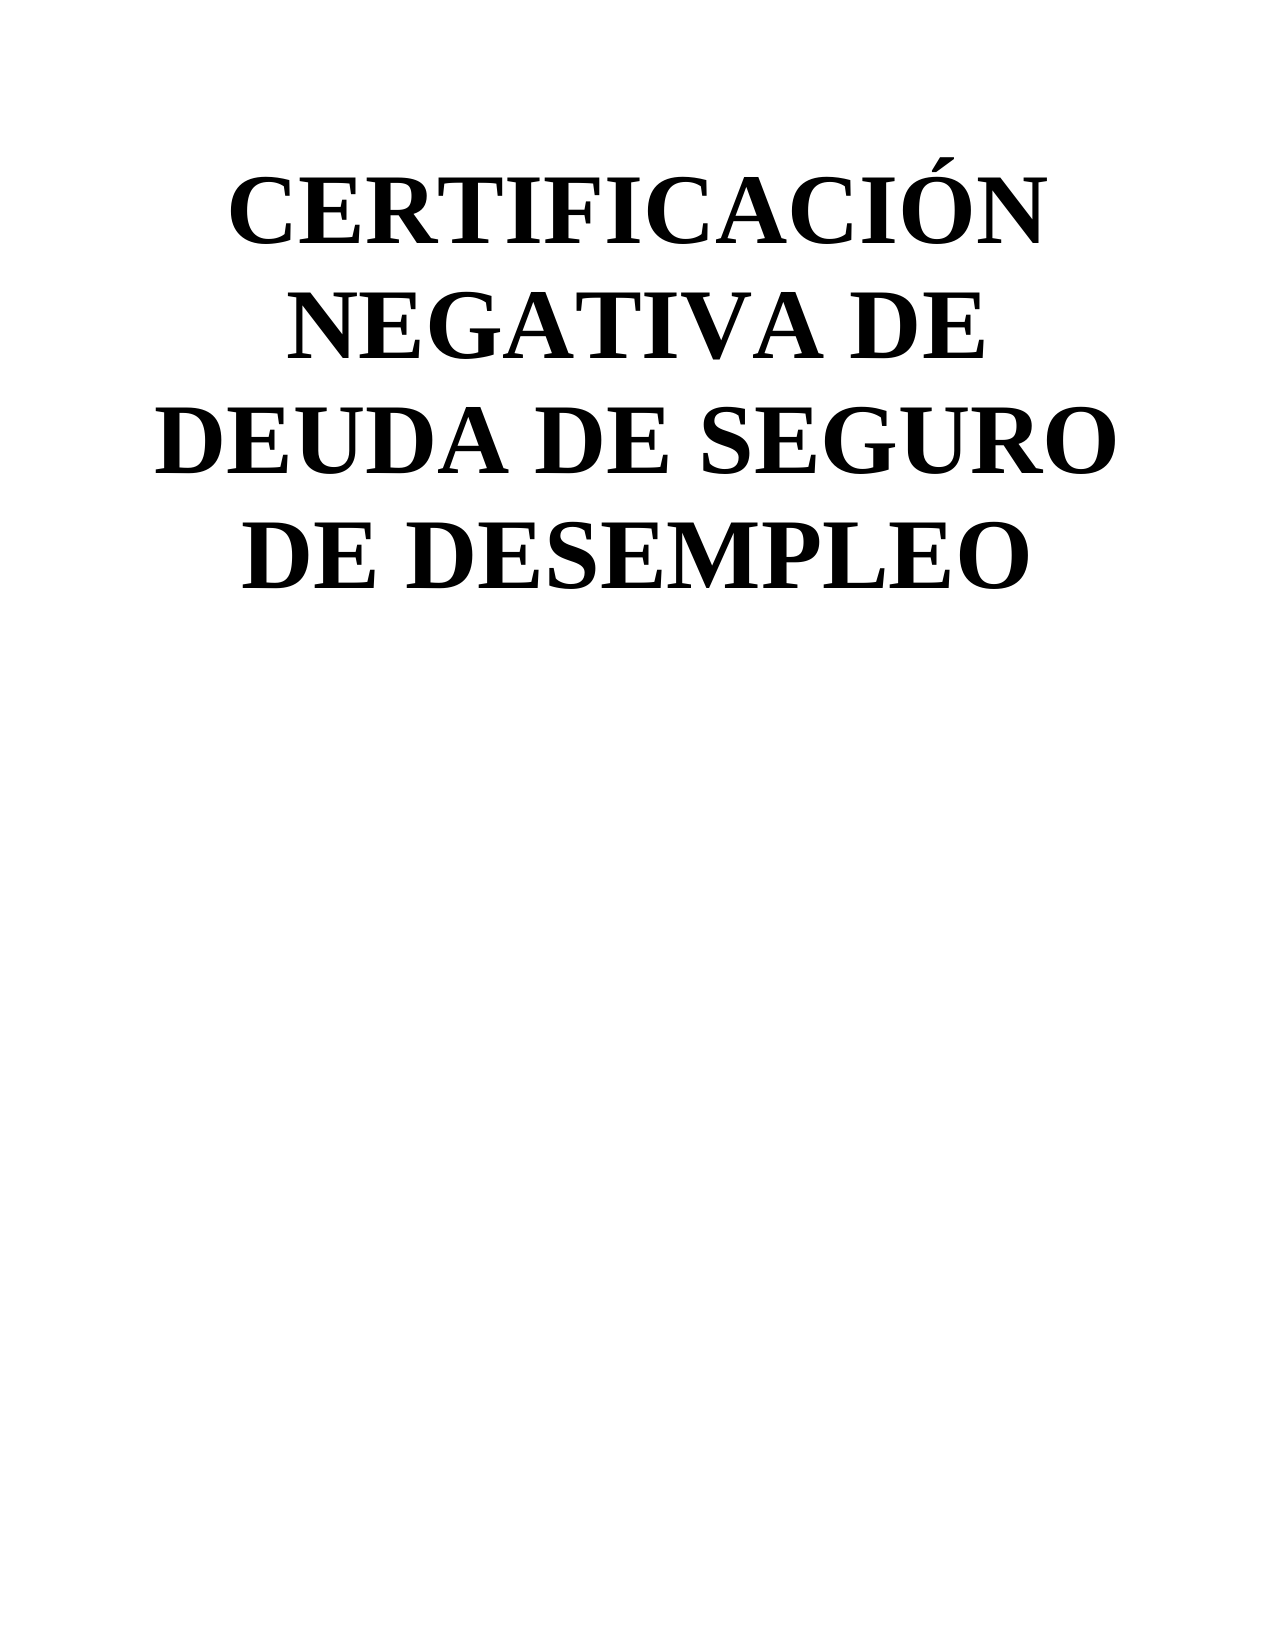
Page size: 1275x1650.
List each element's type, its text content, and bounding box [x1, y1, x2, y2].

text CERTIFICACIÓN NEGATIVA DE DEUDA DE SEGURO DE DESEMPLEO [150, 150, 1125, 610]
